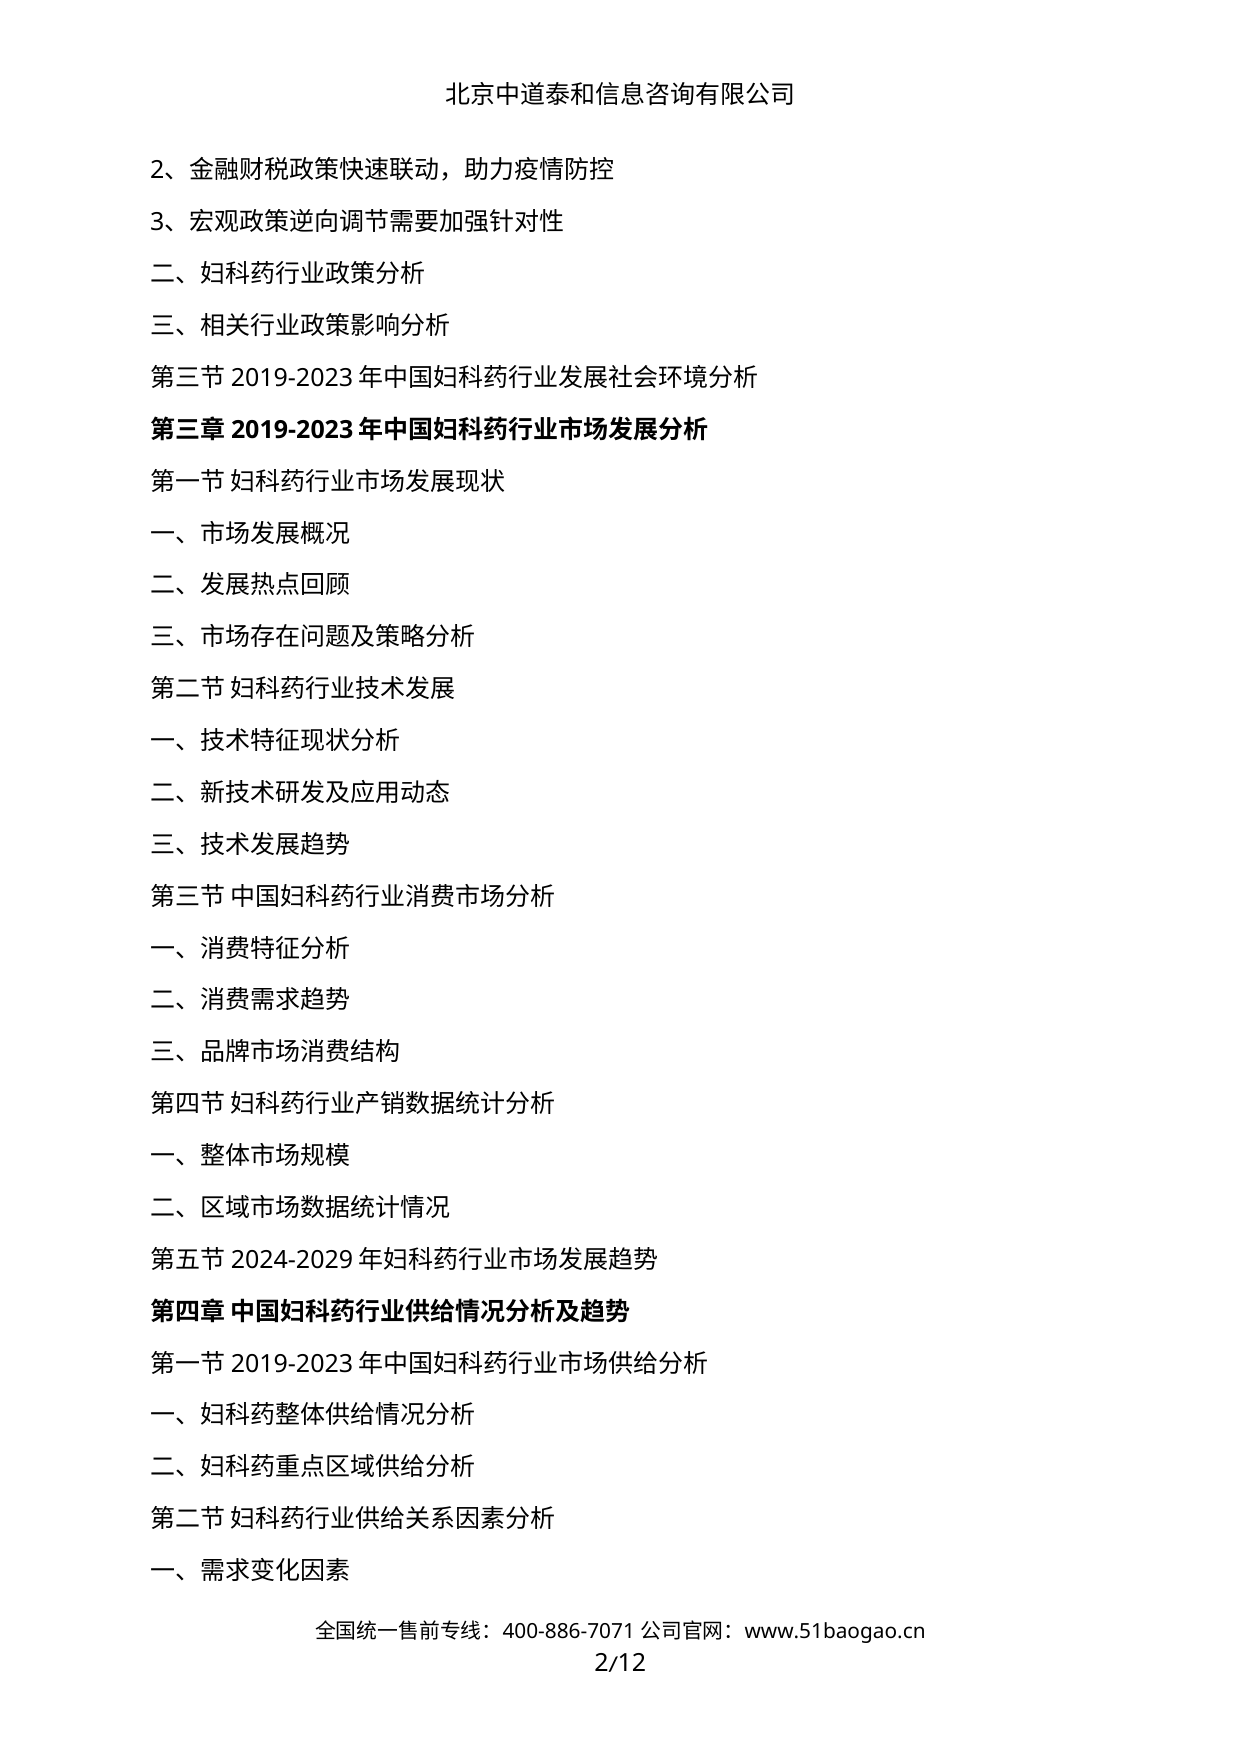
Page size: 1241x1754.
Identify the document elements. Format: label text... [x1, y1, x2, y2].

text 第三节 中国妇科药行业消费市场分析 [150, 876, 1090, 912]
text 三、市场存在问题及策略分析 [150, 617, 1090, 653]
text 第三节 2019-2023年中国妇科药行业发展社会环境分析 [150, 357, 1090, 394]
text 三、技术发展趋势 [150, 824, 1090, 861]
text 三、相关行业政策影响分析 [150, 306, 1090, 342]
text 二、区域市场数据统计情况 [150, 1187, 1090, 1224]
text 二、消费需求趋势 [150, 980, 1090, 1016]
text 第五节 2024-2029年妇科药行业市场发展趋势 [150, 1239, 1090, 1276]
text 第四章 中国妇科药行业供给情况分析及趋势 [150, 1291, 1090, 1327]
text 一、妇科药整体供给情况分析 [150, 1395, 1090, 1431]
text 二、发展热点回顾 [150, 565, 1090, 601]
text 一、技术特征现状分析 [150, 721, 1090, 757]
text 第二节 妇科药行业技术发展 [150, 669, 1090, 705]
text 第一节 2019-2023年中国妇科药行业市场供给分析 [150, 1343, 1090, 1379]
text 二、妇科药重点区域供给分析 [150, 1447, 1090, 1483]
text 一、消费特征分析 [150, 928, 1090, 964]
text 二、妇科药行业政策分析 [150, 254, 1090, 290]
text 第二节 妇科药行业供给关系因素分析 [150, 1499, 1090, 1535]
text 3、宏观政策逆向调节需要加强针对性 [150, 202, 1090, 238]
text 三、品牌市场消费结构 [150, 1032, 1090, 1068]
text 一、整体市场规模 [150, 1136, 1090, 1172]
text 一、需求变化因素 [150, 1551, 1090, 1587]
text 第三章 2019-2023年中国妇科药行业市场发展分析 [150, 409, 1090, 446]
text 第四节 妇科药行业产销数据统计分析 [150, 1084, 1090, 1120]
text 第一节 妇科药行业市场发展现状 [150, 461, 1090, 497]
text 一、市场发展概况 [150, 513, 1090, 549]
text 2、金融财税政策快速联动，助力疫情防控 [150, 150, 1090, 186]
text 二、新技术研发及应用动态 [150, 772, 1090, 809]
